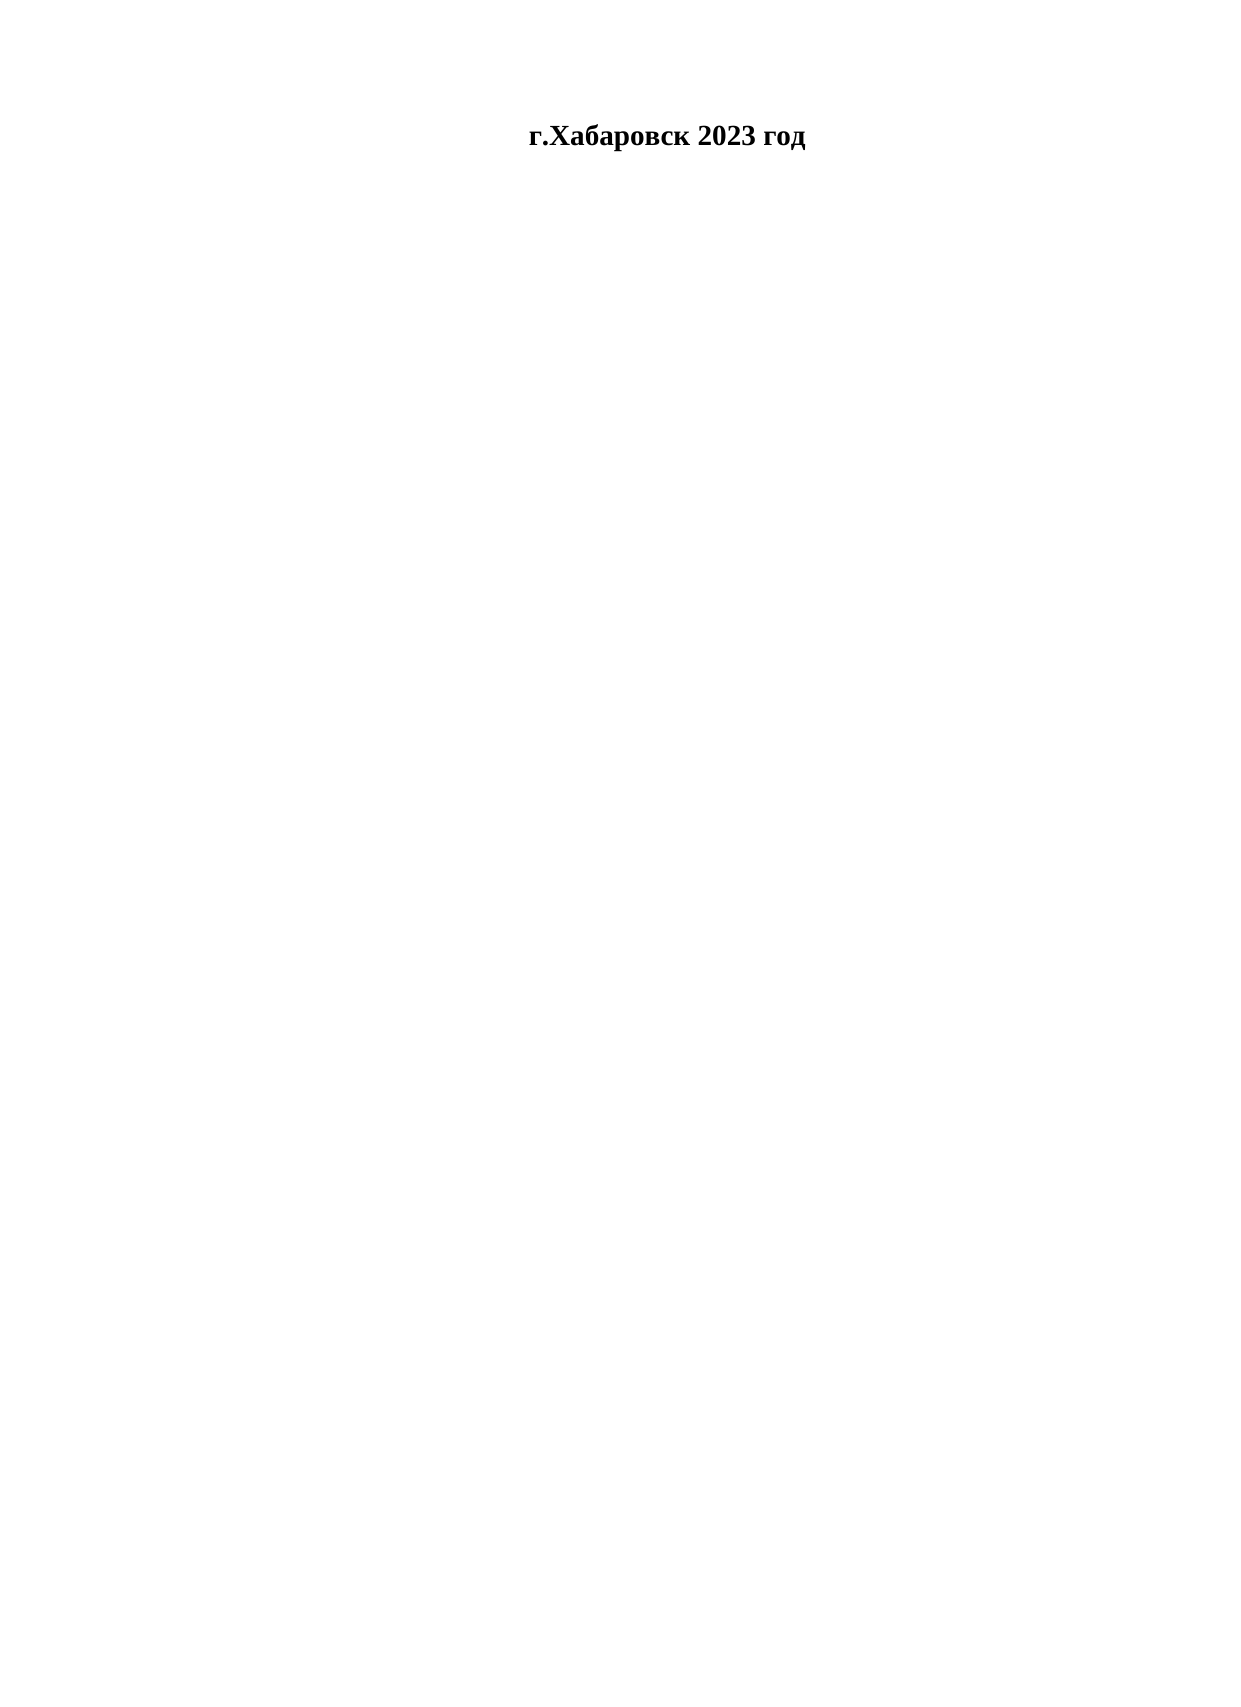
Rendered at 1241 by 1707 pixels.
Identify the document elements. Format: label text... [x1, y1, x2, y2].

text ​г.Хабаровск 2023 год‌ ‌​ [190, 118, 1152, 152]
